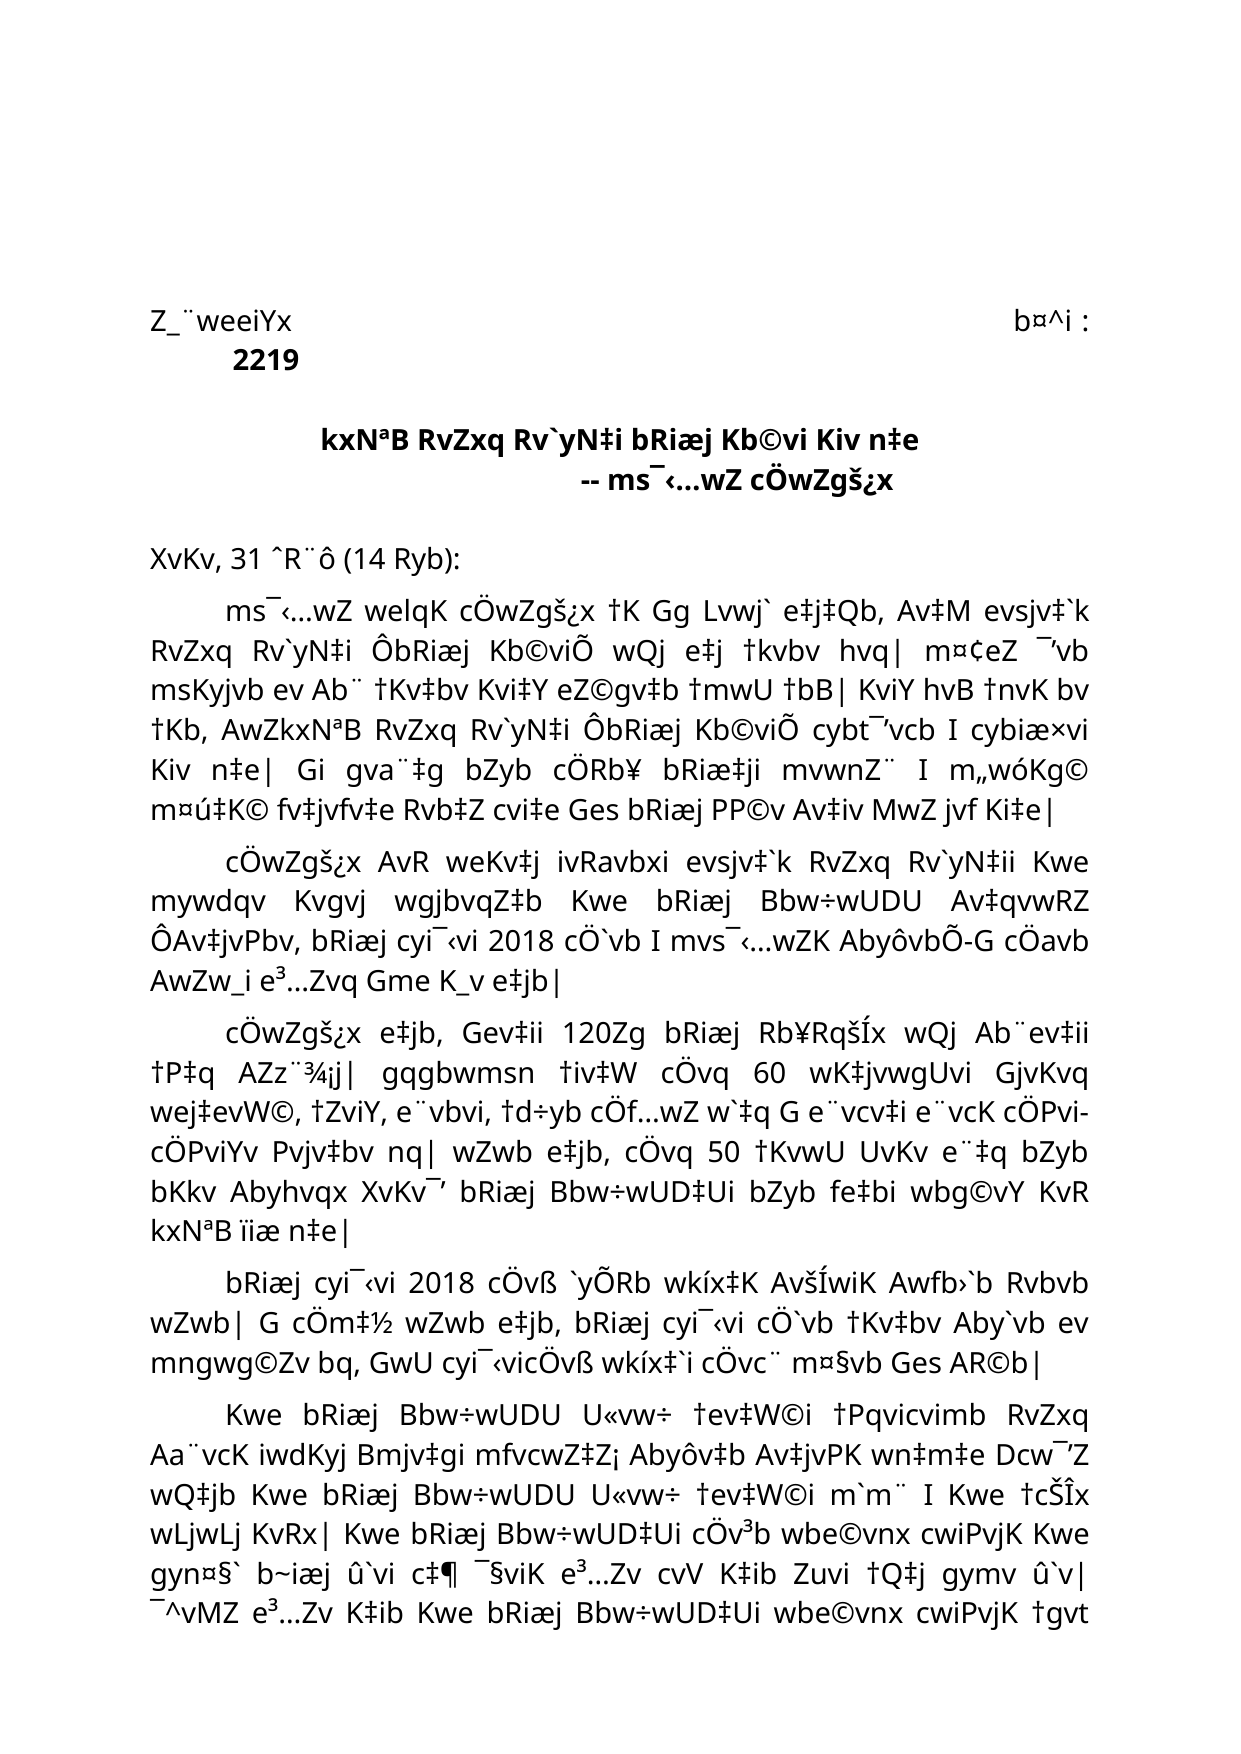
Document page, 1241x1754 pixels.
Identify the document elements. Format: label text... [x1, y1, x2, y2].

text kxNªB RvZxq Rv`yN‡i bRiæj Kb©vi Kiv n‡e [150, 419, 1090, 459]
text bRiæj cyi¯‹vi 2018 cÖvß `yÕRb wkíx‡K AvšÍwiK Awfb›`b Rvbvb wZwb| G cÖm‡½ wZwb e‡jb, bRiæj cyi¯‹vi cÖ`vb †Kv‡bv Aby`vb ev mngwg©Zv bq, GwU cyi¯‹vicÖvß wkíx‡`i cÖvc¨ m¤§vb Ges AR©b| [150, 1263, 1090, 1382]
text XvKv, 31 ˆR¨ô (14 Ryb): [150, 538, 1090, 578]
text -- ms¯‹…wZ cÖwZgš¿x [150, 459, 1090, 498]
text cÖwZgš¿x e‡jb, Gev‡ii 120Zg bRiæj Rb¥RqšÍx wQj Ab¨ev‡ii †P‡q AZz¨¾¡j| gqgbwmsn †iv‡W cÖvq 60 wK‡jvwgUvi GjvKvq wej‡evW©, †ZviY, e¨vbvi, †d÷yb cÖf…wZ w`‡q G e¨vcv‡i e¨vcK cÖPvi-cÖPviYv Pvjv‡bv nq| wZwb e‡jb, cÖvq 50 †KvwU UvKv e¨‡q bZyb bKkv Abyhvqx XvKv¯’ bRiæj Bbw÷wUD‡Ui bZyb fe‡bi wbg©vY KvR kxNªB ïiæ n‡e| [150, 1012, 1090, 1250]
text ms¯‹…wZ welqK cÖwZgš¿x †K Gg Lvwj` e‡j‡Qb, Av‡M evsjv‡`k RvZxq Rv`yN‡i ÔbRiæj Kb©viÕ wQj e‡j †kvbv hvq| m¤¢eZ ¯’vb msKyjvb ev Ab¨ †Kv‡bv Kvi‡Y eZ©gv‡b †mwU †bB| KviY hvB †nvK bv †Kb, AwZkxNªB RvZxq Rv`yN‡i ÔbRiæj Kb©viÕ cybt¯’vcb I cybiæ×vi Kiv n‡e| Gi gva¨‡g bZyb cÖRb¥ bRiæ‡ji mvwnZ¨ I m„wóKg© m¤ú‡K© fv‡jvfv‡e Rvb‡Z cvi‡e Ges bRiæj PP©v Av‡iv MwZ jvf Ki‡e| [150, 590, 1090, 828]
text cÖwZgš¿x AvR weKv‡j ivRavbxi evsjv‡`k RvZxq Rv`yN‡ii Kwe mywdqv Kvgvj wgjbvqZ‡b Kwe bRiæj Bbw÷wUDU Av‡qvwRZ ÔAv‡jvPbv, bRiæj cyi¯‹vi 2018 cÖ`vb I mvs¯‹…wZK AbyôvbÕ-G cÖavb AwZw_i e³…Zvq Gme K_v e‡jb| [150, 841, 1090, 1000]
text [150, 1394, 1090, 1632]
text Z_¨weeiYx b¤^i : 2219 [150, 300, 1090, 379]
